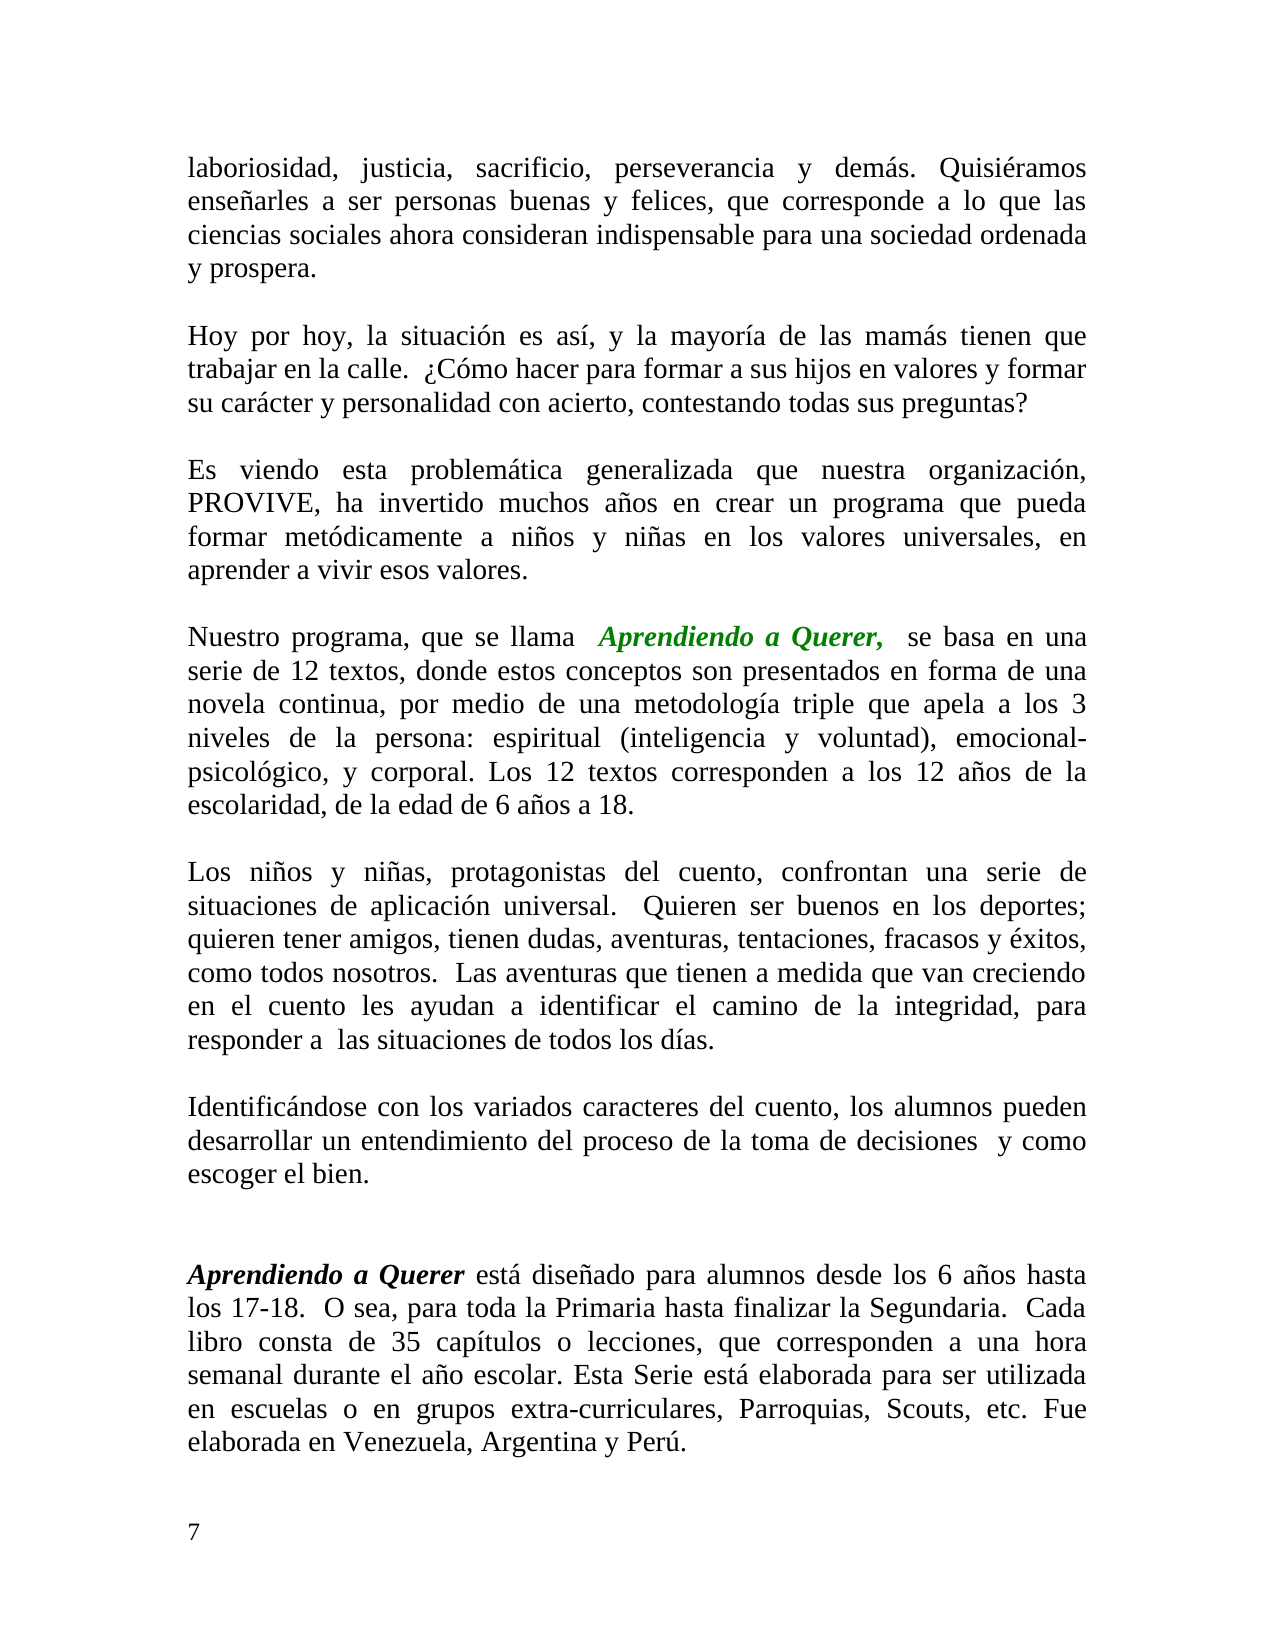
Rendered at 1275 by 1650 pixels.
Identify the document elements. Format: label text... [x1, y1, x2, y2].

text Aprendiendo a Querer está diseñado para alumnos desde los 6 años hasta los 17-18. O sea, para toda la Primaria hasta finalizar la Segundaria. Cada libro consta de 35 capítulos o lecciones, que corresponden a una hora semanal durante el año escolar. Esta Serie está elaborada para ser utilizada en escuelas o en grupos extra-curriculares, Parroquias, Scouts, etc. Fue elaborada en Venezuela, Argentina y Perú. [187, 1257, 1087, 1458]
text Identificándose con los variados caracteres del cuento, los alumnos pueden desarrollar un entendimiento del proceso de la toma de decisiones y como escoger el bien. [187, 1089, 1087, 1190]
text Los niños y niñas, protagonistas del cuento, confrontan una serie de situaciones de aplicación universal. Quieren ser buenos en los deportes; quieren tener amigos, tienen dudas, aventuras, tentaciones, fracasos y éxitos, como todos nosotros. Las aventuras que tienen a medida que van creciendo en el cuento les ayudan a identificar el camino de la integridad, para responder a las situaciones de todos los días. [187, 854, 1087, 1056]
title Hoy por hoy, la situación es así, y la mayoría de las mamás tienen que trabajar en la calle. ¿Cómo hacer para formar a sus hijos en valores y formar su carácter y personalidad con acierto, contestando todas sus preguntas? [187, 318, 1087, 418]
text Es viendo esta problemática generalizada que nuestra organización, PROVIVE, ha invertido muchos años en crear un programa que pueda formar metódicamente a niños y niñas en los valores universales, en aprender a vivir esos valores. [187, 452, 1087, 586]
text Nuestro programa, que se llama Aprendiendo a Querer, se basa en una serie de 12 textos, donde estos conceptos son presentados en forma de una novela continua, por medio de una metodología triple que apela a los 3 niveles de la persona: espiritual (inteligencia y voluntad), emocional-psicológico, y corporal. Los 12 textos corresponden a los 12 años de la escolaridad, de la edad de 6 años a 18. [187, 619, 1087, 821]
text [187, 150, 1087, 284]
